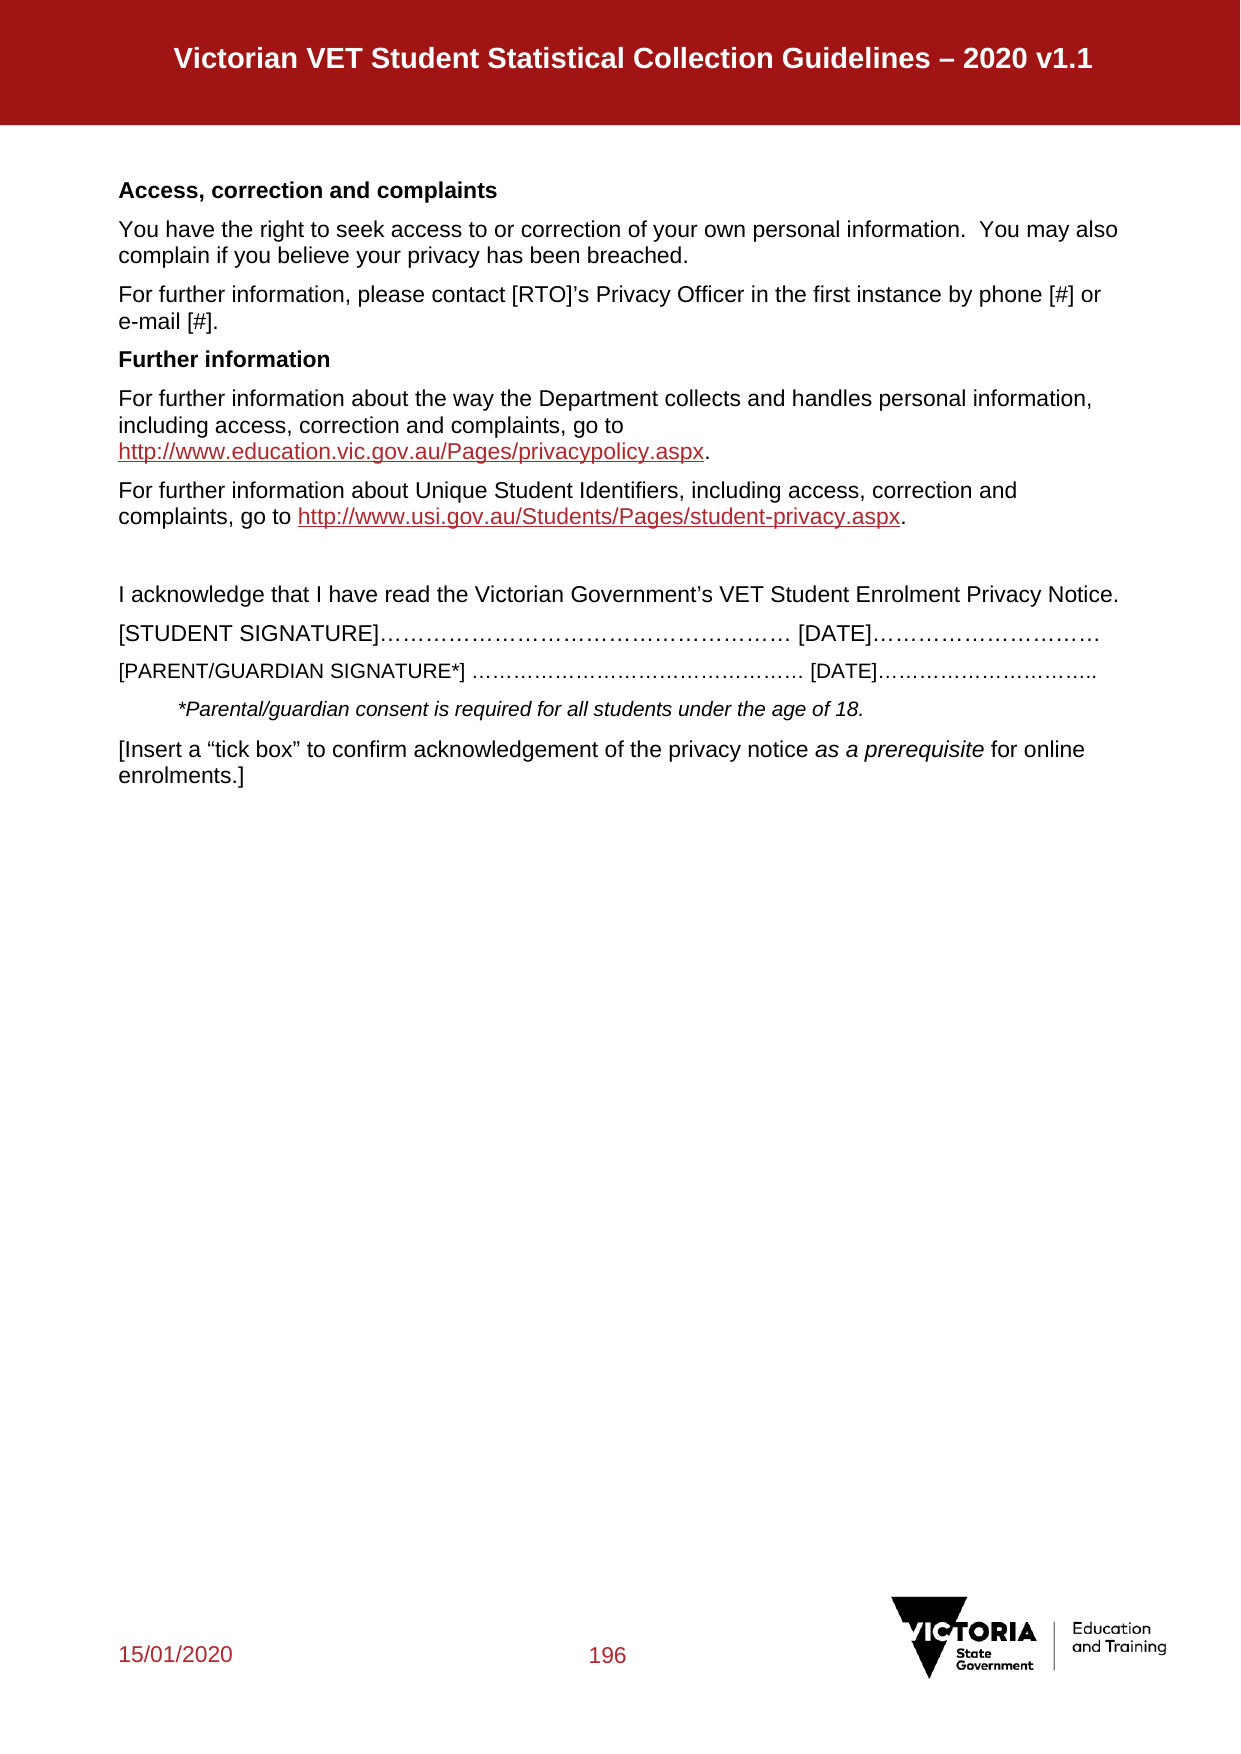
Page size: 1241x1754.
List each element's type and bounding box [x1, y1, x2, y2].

picture [0, 126, 1241, 1754]
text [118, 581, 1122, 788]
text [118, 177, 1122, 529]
